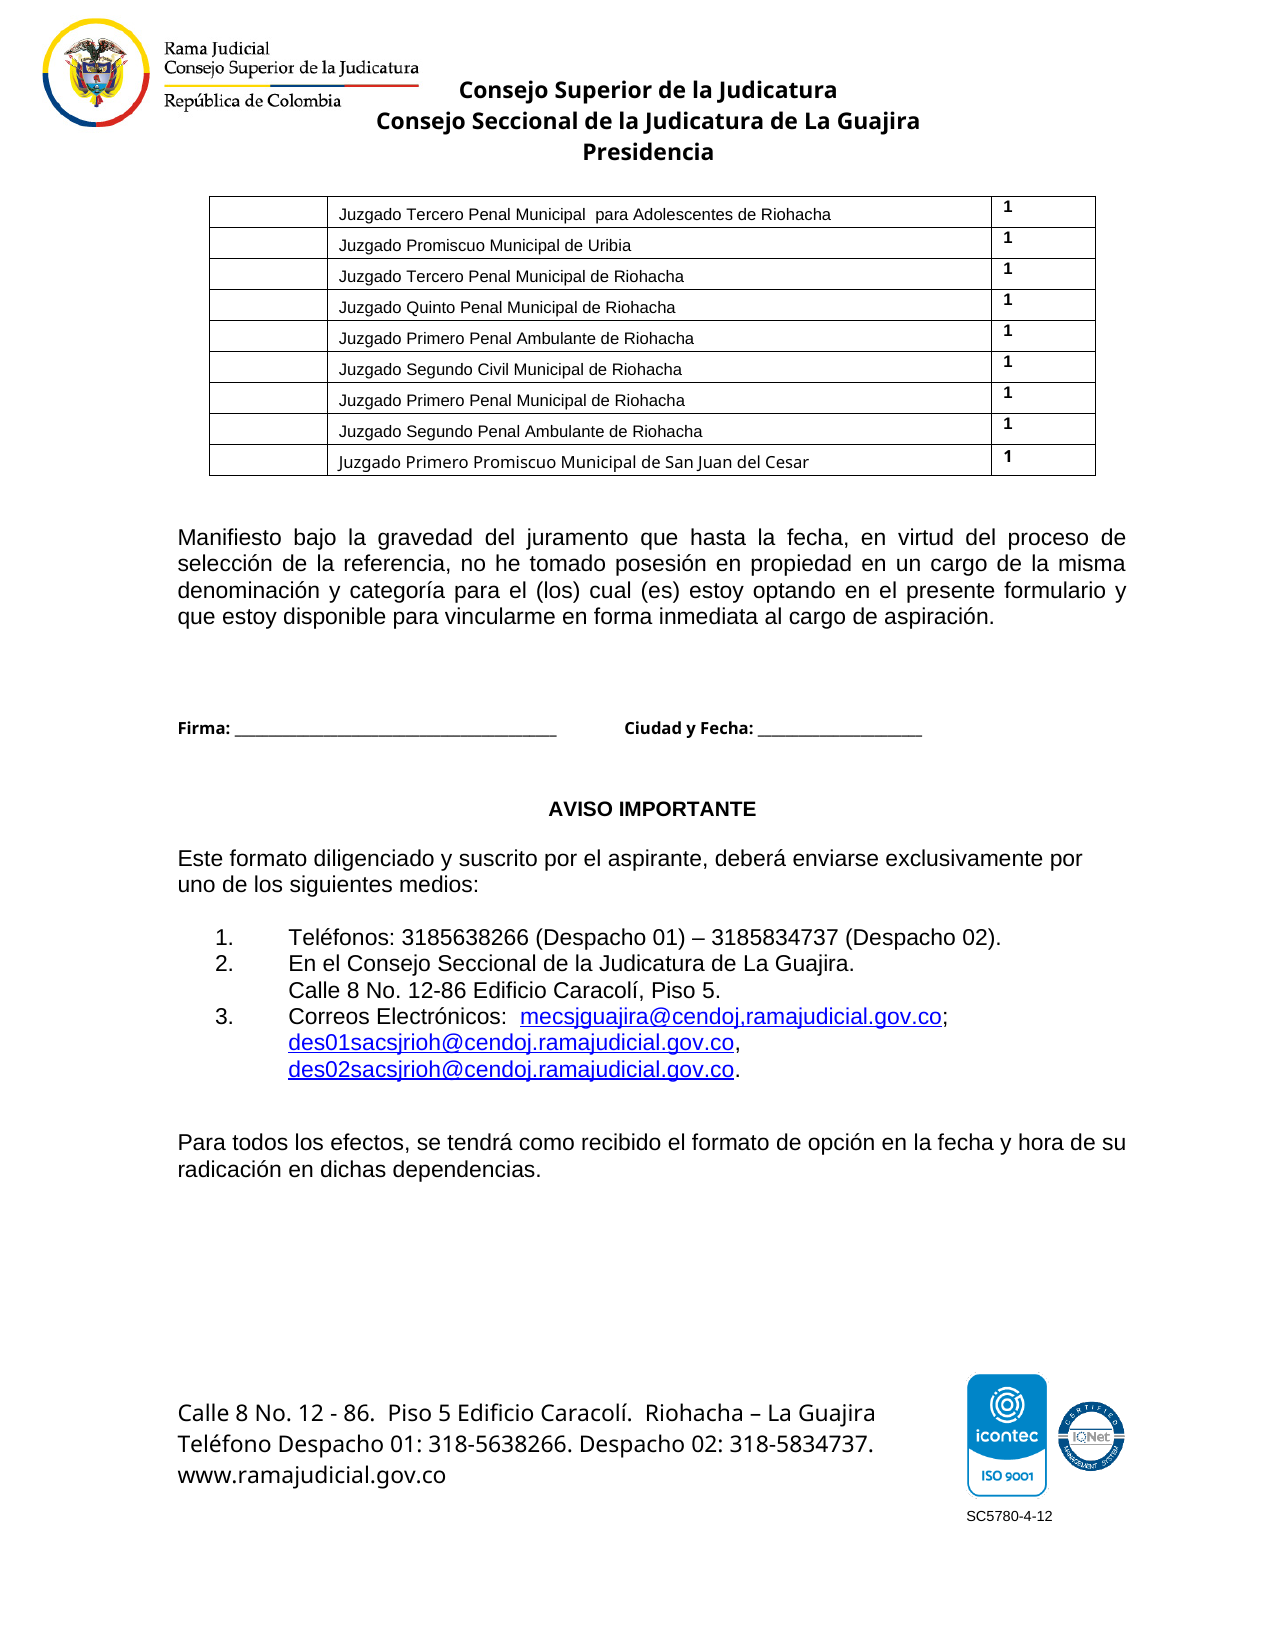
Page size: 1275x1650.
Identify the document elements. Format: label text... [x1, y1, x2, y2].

table_cell 1 [992, 197, 1095, 227]
table_cell [210, 259, 327, 289]
text Este formato diligenciado y suscrito por el aspirante, deberá enviarse exclusivamente por uno de los siguientes medios: [177, 845, 1127, 897]
list Correos Electrónicos: mecsjguajira@cendoj,ramajudicial.gov.co; des01sacsjrioh@cendoj.ramajudicial.gov.co, des02sacsjrioh@cendoj.ramajudicial.gov.co. [215, 1003, 1127, 1082]
table_cell Juzgado Tercero Penal Municipal de Riohacha [328, 259, 991, 289]
table_cell 1 [992, 445, 1095, 475]
table_cell [210, 228, 327, 258]
table_cell [210, 383, 327, 413]
table_cell 1 [992, 321, 1095, 351]
text Manifiesto bajo la gravedad del juramento que hasta la fecha, en virtud del proceso de selección de la referencia, no he tomado posesión en propiedad en un cargo de la misma denominación y categoría para el (los) cual (es) estoy optando en el presente formulario y que estoy disponible para vincularme en forma inmediata al cargo de aspiración. [177, 524, 1127, 629]
text Firma: _______________________________________________ Ciudad y Fecha: ________________________ [177, 717, 1127, 739]
table_cell [210, 352, 327, 382]
list Teléfonos: 3185638266 (Despacho 01) – 3185834737 (Despacho 02). [215, 924, 1127, 950]
table_cell Juzgado Primero Penal Ambulante de Riohacha [328, 321, 991, 351]
table_cell [210, 290, 327, 320]
picture [1054, 1396, 1130, 1474]
table_cell Juzgado Segundo Penal Ambulante de Riohacha [328, 414, 991, 444]
table_cell Juzgado Quinto Penal Municipal de Riohacha [328, 290, 991, 320]
picture [961, 1370, 1050, 1501]
text Para todos los efectos, se tendrá como recibido el formato de opción en la fecha y hora de su radicación en dichas dependencias. [177, 1129, 1127, 1182]
table_cell 1 [992, 259, 1095, 289]
table_cell Juzgado Tercero Penal Municipal para Adolescentes de Riohacha [328, 197, 991, 227]
picture [34, 7, 427, 138]
list En el Consejo Seccional de la Judicatura de La Guajira. [215, 950, 1127, 977]
table_cell Juzgado Primero Penal Municipal de Riohacha [328, 383, 991, 413]
text AVISO IMPORTANTE [177, 797, 1127, 821]
table_cell Juzgado Primero Promiscuo Municipal de San Juan del Cesar [328, 445, 991, 475]
table_cell Juzgado Promiscuo Municipal de Uribia [328, 228, 991, 258]
table_cell [210, 414, 327, 444]
list Calle 8 No. 12-86 Edificio Caracolí, Piso 5. [288, 977, 1127, 1003]
table_cell [210, 445, 327, 475]
table_cell [210, 321, 327, 351]
table_cell [210, 197, 327, 227]
table_cell 1 [992, 228, 1095, 258]
table_cell 1 [992, 383, 1095, 413]
table_cell 1 [992, 290, 1095, 320]
table_cell 1 [992, 414, 1095, 444]
table_cell Juzgado Segundo Civil Municipal de Riohacha [328, 352, 991, 382]
table_cell 1 [992, 352, 1095, 382]
